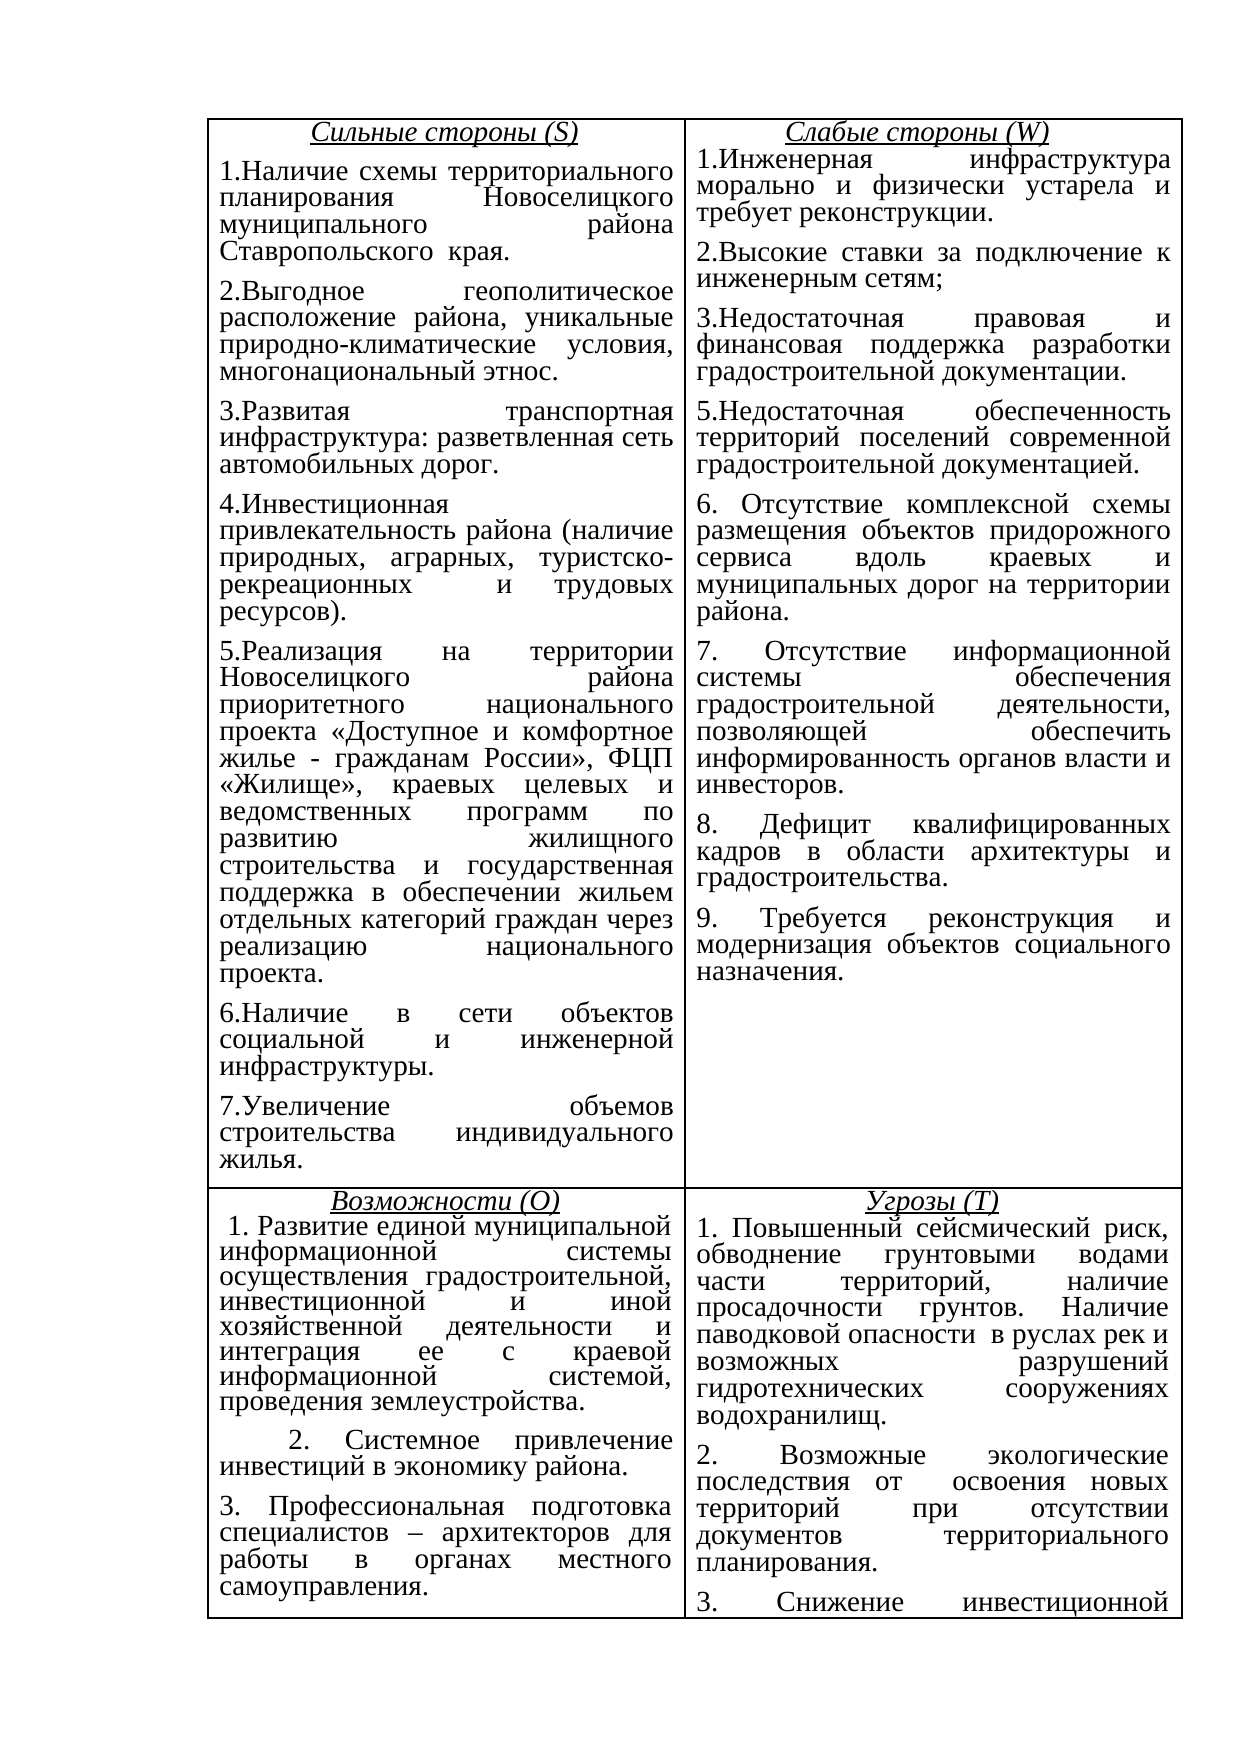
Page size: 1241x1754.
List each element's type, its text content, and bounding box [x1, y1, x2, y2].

table_header Слабые стороны (W) 1.Инженерная инфраструктура морально и физически устарела и требует реконструкции. 2.Высокие ставки за подключение к инженерным сетям; 3.Недостаточная правовая и финансовая поддержка разработки градостроительной документации. 5.Недостаточная обеспеченность территорий поселений современной градостроительной документацией. 6. Отсутствие комплексной схемы размещения объектов придорожного сервиса вдоль краевых и муниципальных дорог на территории района. 7. Отсутствие информационной системы обеспечения градостроительной деятельности, позволяющей обеспечить информированность органов власти и инвесторов. 8. Дефицит квалифицированных кадров в области архитектуры и градостроительства. 9. Требуется реконструкция и модернизация объектов социального назначения. [686, 120, 1181, 1187]
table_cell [209, 1189, 684, 1617]
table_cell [686, 1189, 1181, 1617]
table_header Сильные стороны (S) 1.Наличие схемы территориального планирования Новоселицкого муниципального района Ставропольского края. 2.Выгодное геополитическое расположение района, уникальные природно-климатические условия, многонациональный этнос. 3.Развитая транспортная инфраструктура: разветвленная сеть автомобильных дорог. 4.Инвестиционная привлекательность района (наличие природных, аграрных, туристско-рекреационных и трудовых ресурсов). 5.Реализация на территории Новоселицкого района приоритетного национального проекта «Доступное и комфортное жилье - гражданам России», ФЦП «Жилище», краевых целевых и ведомственных программ по развитию жилищного строительства и государственная поддержка в обеспечении жильем отдельных категорий граждан через реализацию национального проекта. 6.Наличие в сети объектов социальной и инженерной инфраструктуры. 7.Увеличение объемов строительства индивидуального жилья. [209, 120, 684, 1187]
